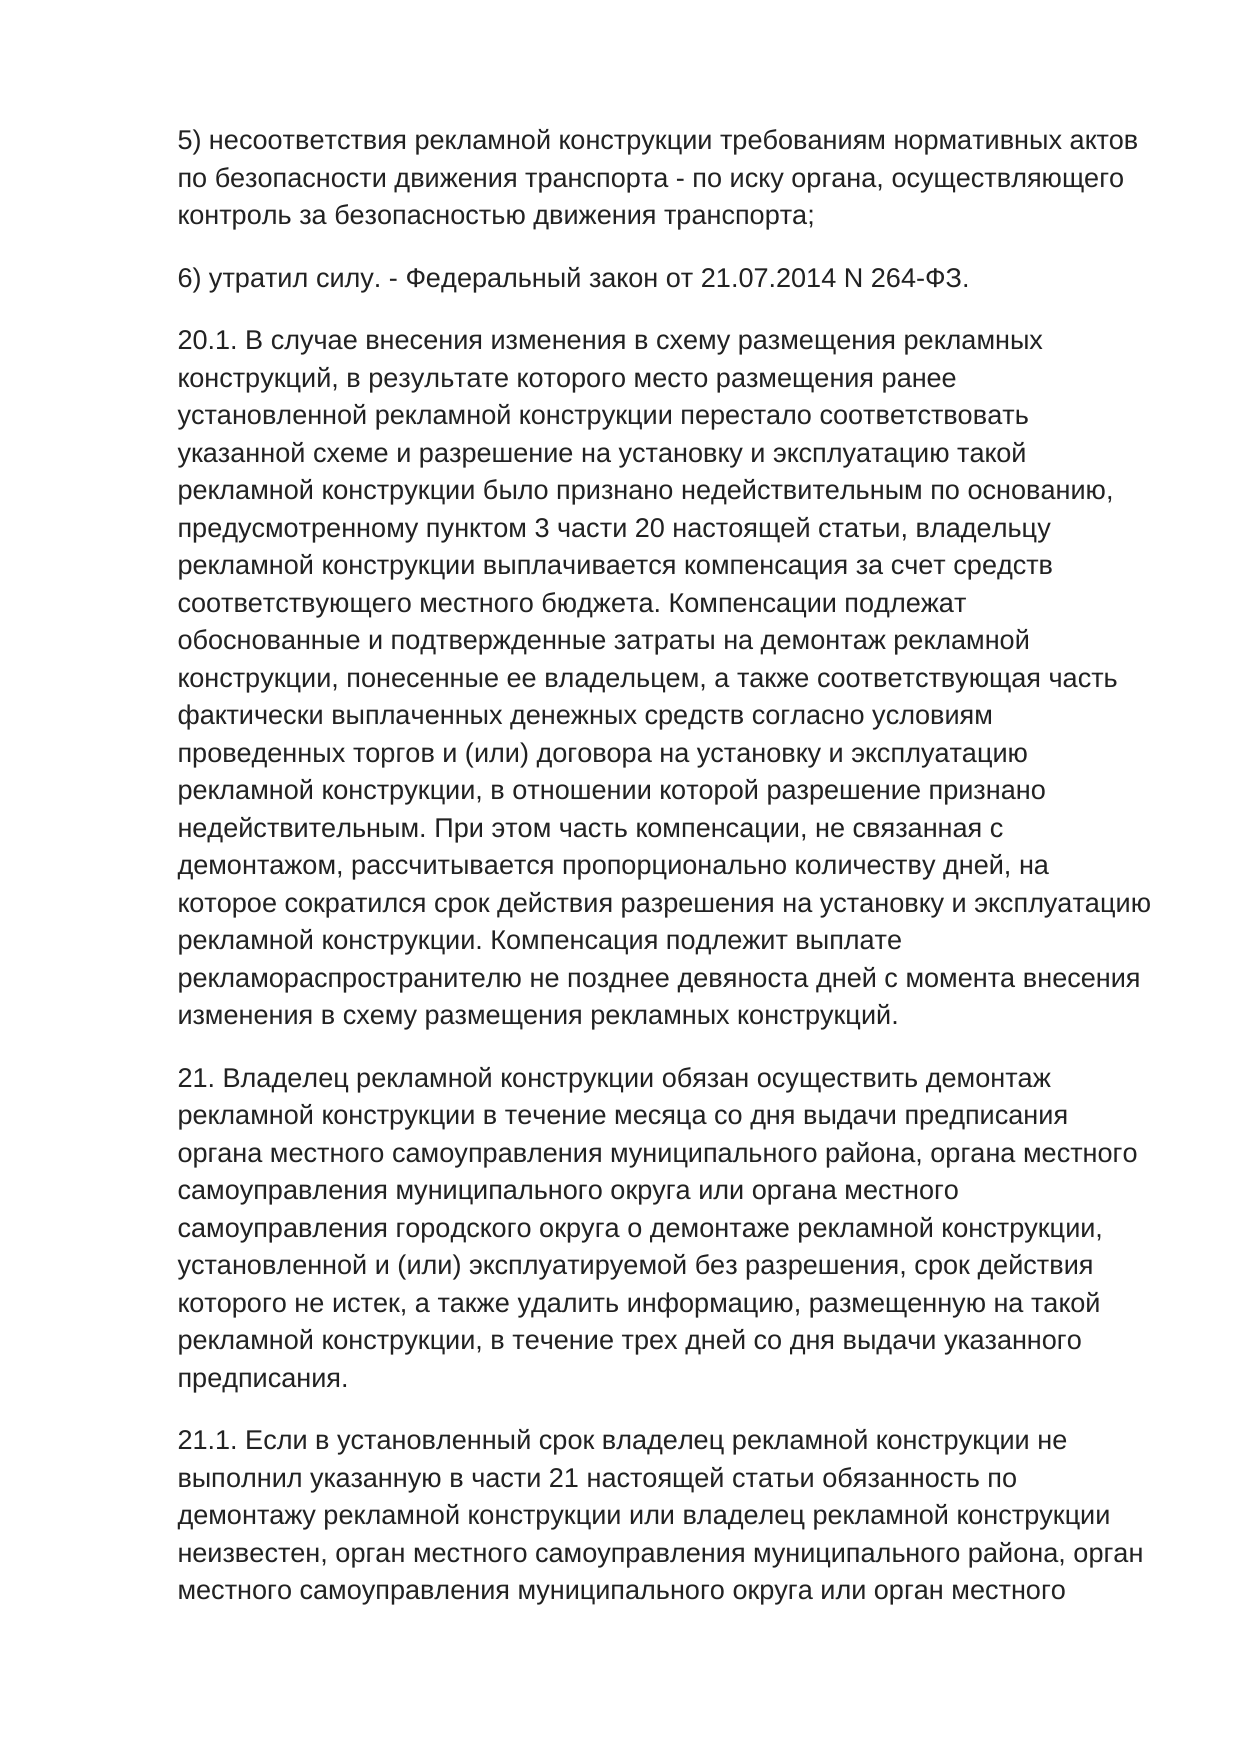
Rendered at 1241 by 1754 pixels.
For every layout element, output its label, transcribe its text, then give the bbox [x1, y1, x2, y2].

text 5) несоответствия рекламной конструкции требованиям нормативных актов по безопасности движения транспорта - по иску органа, осуществляющего контроль за безопасностью движения транспорта; [177, 118, 1152, 231]
text 21. Владелец рекламной конструкции обязан осуществить демонтаж рекламной конструкции в течение месяца со дня выдачи предписания органа местного самоуправления муниципального района, органа местного самоуправления муниципального округа или органа местного самоуправления городского округа о демонтаже рекламной конструкции, установленной и (или) эксплуатируемой без разрешения, срок действия которого не истек, а также удалить информацию, размещенную на такой рекламной конструкции, в течение трех дней со дня выдачи указанного предписания. [177, 1056, 1152, 1393]
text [177, 1418, 1152, 1606]
text 6) утратил силу. - Федеральный закон от 21.07.2014 N 264-ФЗ. [177, 256, 1152, 293]
text 20.1. В случае внесения изменения в схему размещения рекламных конструкций, в результате которого место размещения ранее установленной рекламной конструкции перестало соответствовать указанной схеме и разрешение на установку и эксплуатацию такой рекламной конструкции было признано недействительным по основанию, предусмотренному пунктом 3 части 20 настоящей статьи, владельцу рекламной конструкции выплачивается компенсация за счет средств соответствующего местного бюджета. Компенсации подлежат обоснованные и подтвержденные затраты на демонтаж рекламной конструкции, понесенные ее владельцем, а также соответствующая часть фактически выплаченных денежных средств согласно условиям проведенных торгов и (или) договора на установку и эксплуатацию рекламной конструкции, в отношении которой разрешение признано недействительным. При этом часть компенсации, не связанная с демонтажом, рассчитывается пропорционально количеству дней, на которое сократился срок действия разрешения на установку и эксплуатацию рекламной конструкции. Компенсация подлежит выплате рекламораспространителю не позднее девяноста дней с момента внесения изменения в схему размещения рекламных конструкций. [177, 318, 1152, 1031]
